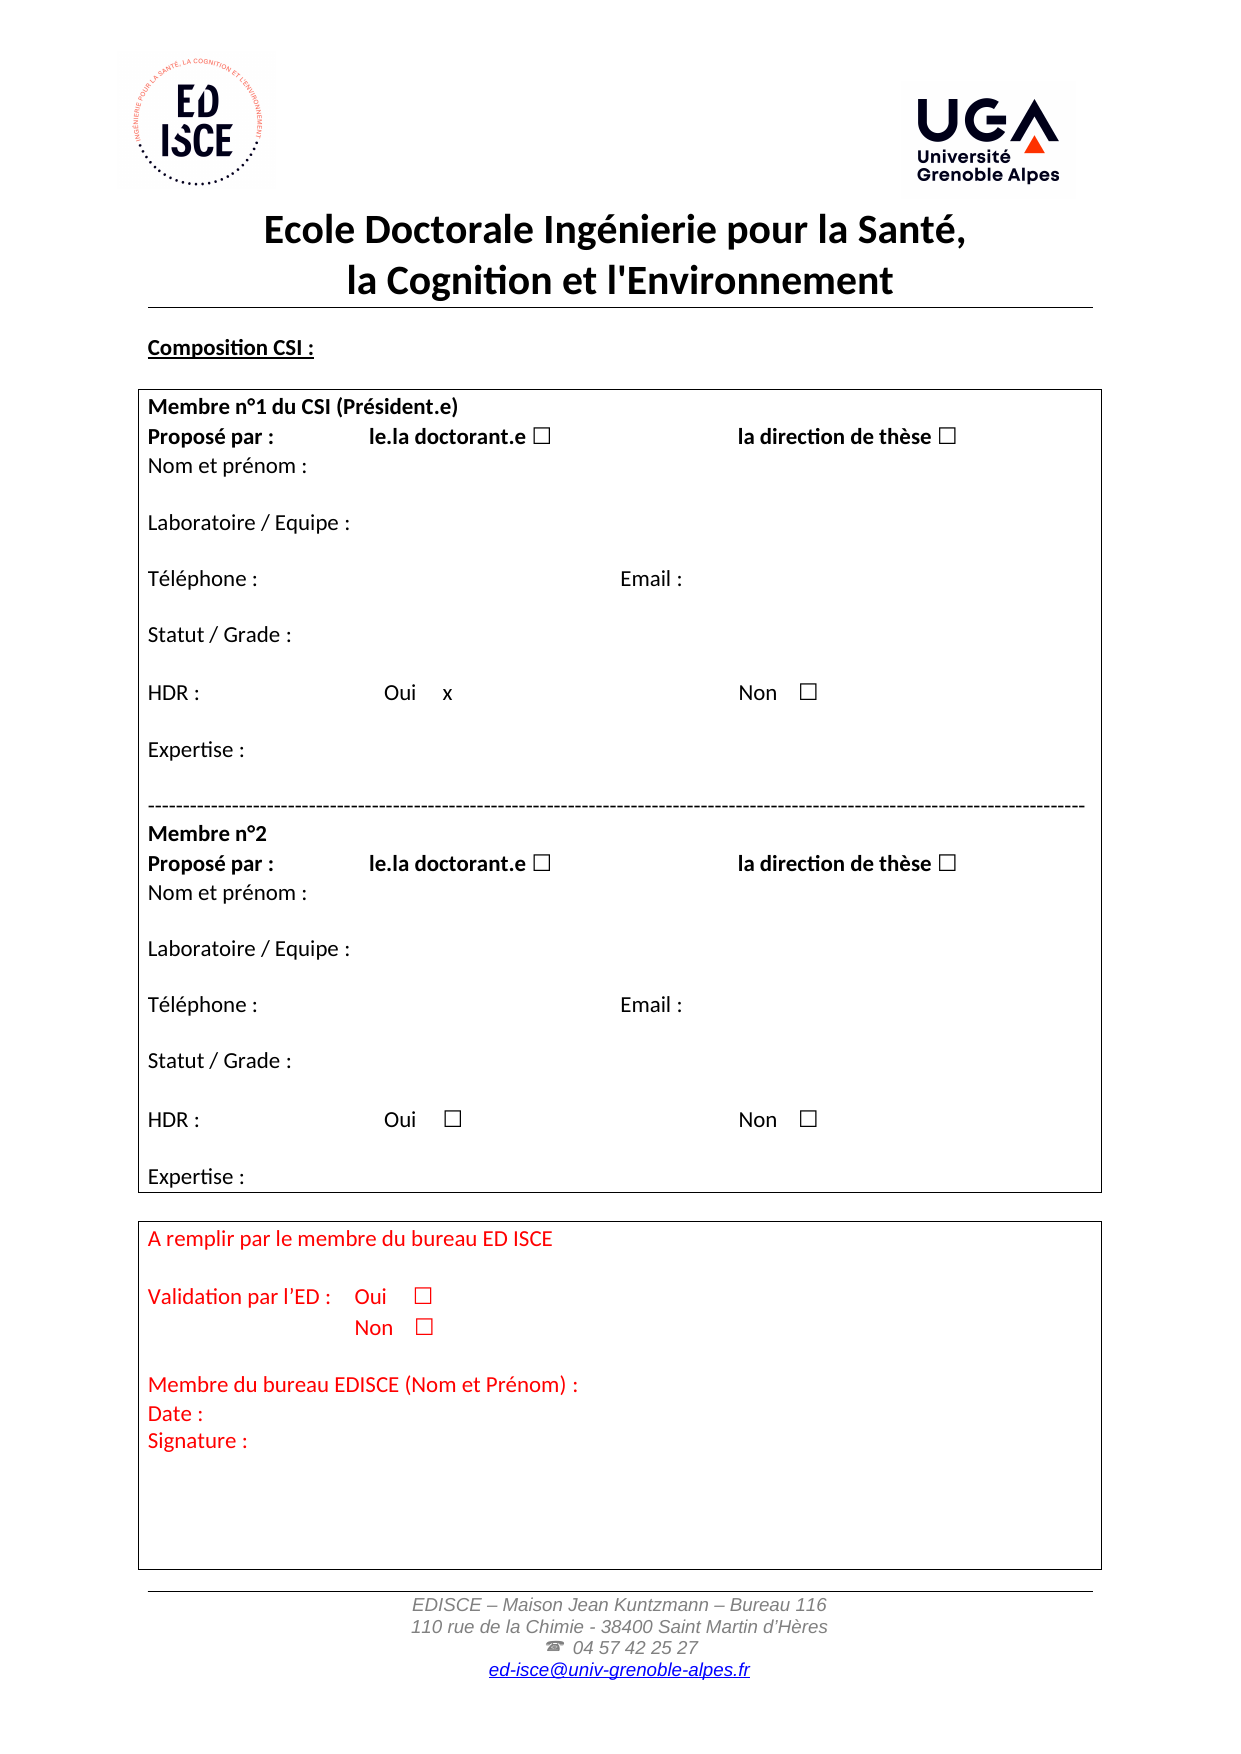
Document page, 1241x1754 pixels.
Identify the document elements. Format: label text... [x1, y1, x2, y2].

text Date : [148, 1399, 1093, 1427]
picture [900, 81, 1077, 199]
text A remplir par le membre du bureau ED ISCE [139, 1222, 1101, 1252]
text Nom et prénom : [148, 452, 1093, 479]
text Téléphone : Email : [148, 990, 1093, 1018]
text Membre n°2 [148, 819, 1093, 847]
text Membre n°1 du CSI (Président.e) [139, 390, 1101, 420]
text Composition CSI : [148, 333, 1093, 361]
picture [116, 51, 277, 192]
text Expertise : [139, 1159, 1101, 1192]
text Validation par l’ED : Oui Non [148, 1280, 1093, 1343]
text Laboratoire / Equipe : [148, 934, 1093, 962]
text HDR : Oui Non [148, 1102, 1093, 1134]
text HDR : Oui x Non [148, 676, 1093, 707]
text Statut / Grade : [148, 1046, 1093, 1074]
text Téléphone : Email : [148, 564, 1093, 592]
text Membre du bureau EDISCE (Nom et Prénom) : [148, 1371, 1093, 1399]
text Proposé par : le.la doctorant.e la direction de thèse [148, 847, 1093, 878]
text Nom et prénom : [148, 878, 1093, 906]
text Laboratoire / Equipe : [148, 508, 1093, 536]
text -------------------------------------------------------------------------------------------------------------------------------------- [148, 791, 1093, 819]
text Expertise : [148, 735, 1093, 763]
text Proposé par : le.la doctorant.e la direction de thèse [148, 420, 1093, 452]
text Signature : [148, 1427, 1093, 1455]
text Statut / Grade : [148, 620, 1093, 648]
